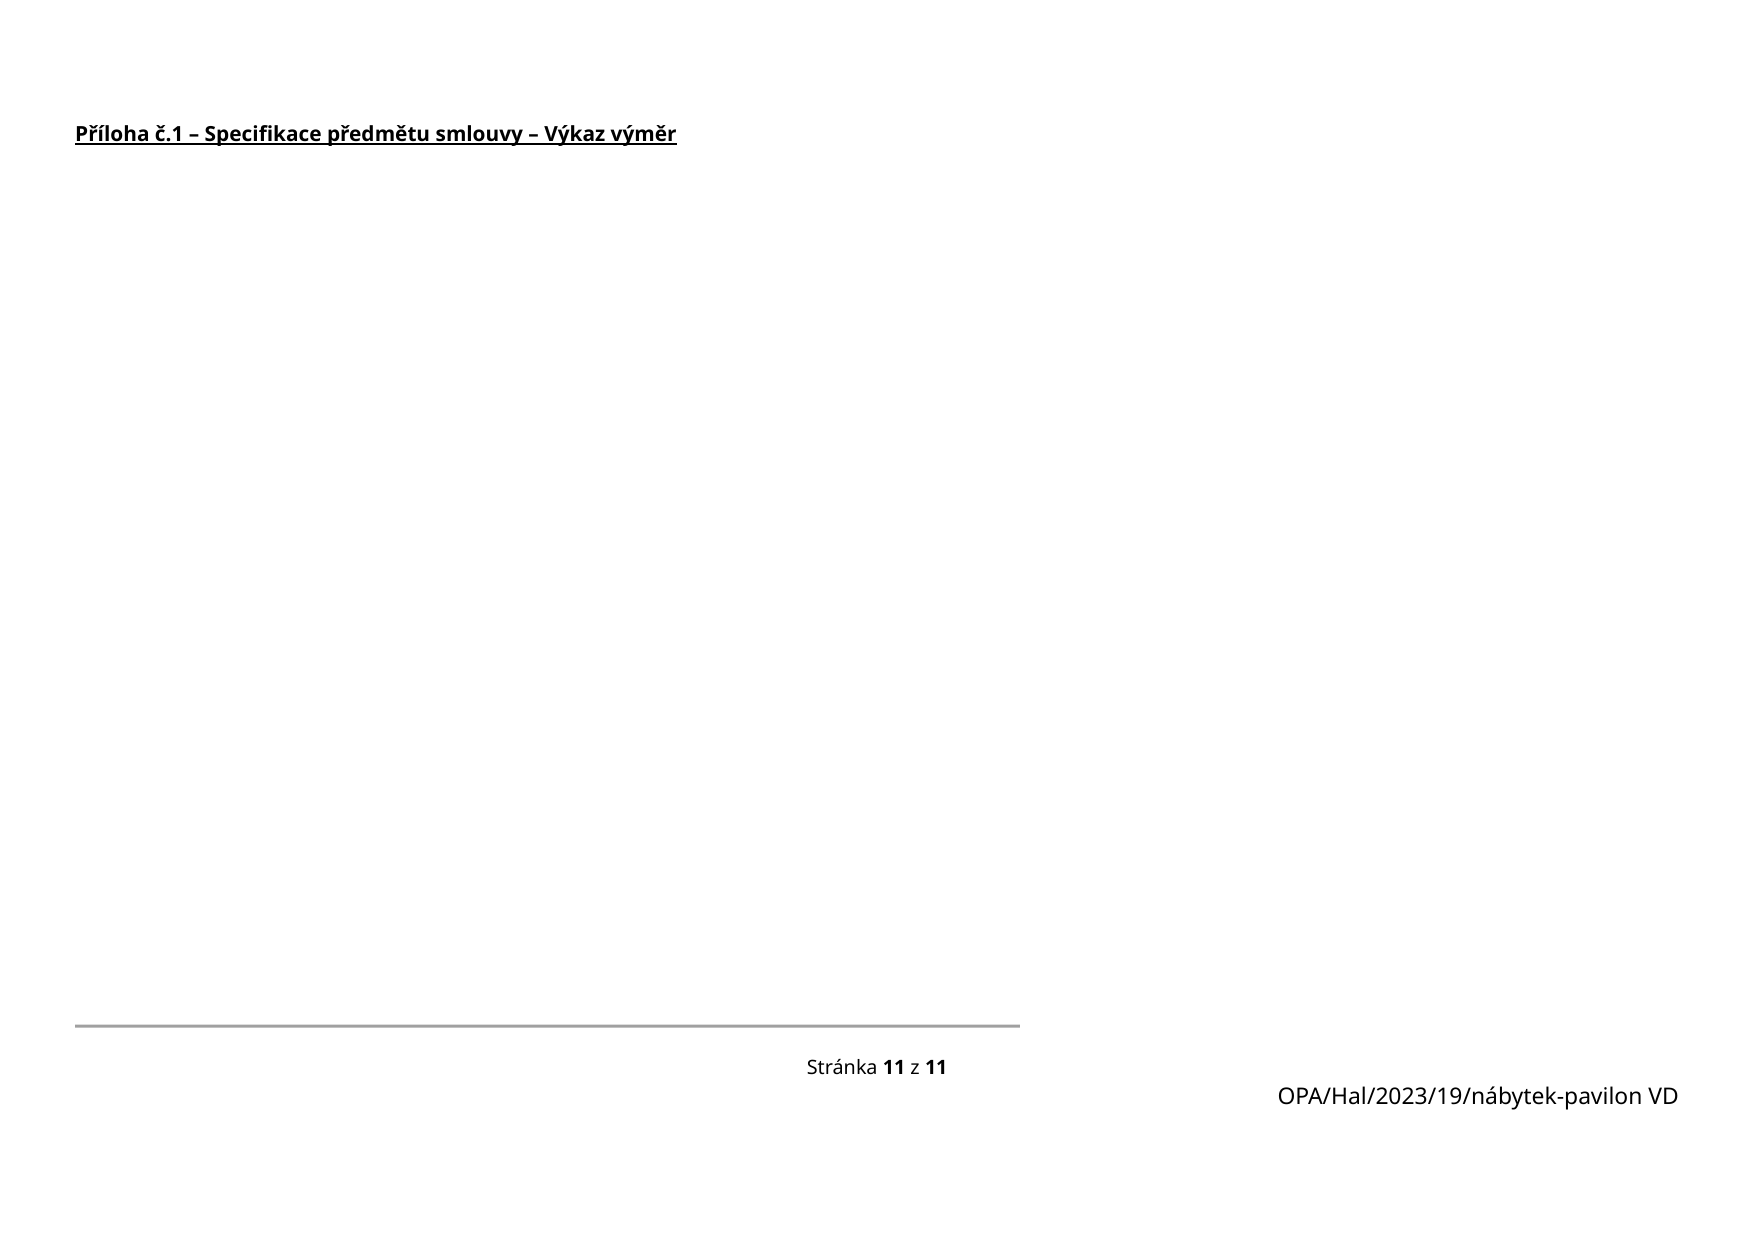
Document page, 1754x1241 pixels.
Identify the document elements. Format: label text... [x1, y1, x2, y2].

text Příloha č.1 – Specifikace předmětu smlouvy – Výkaz výměr [75, 119, 1679, 148]
